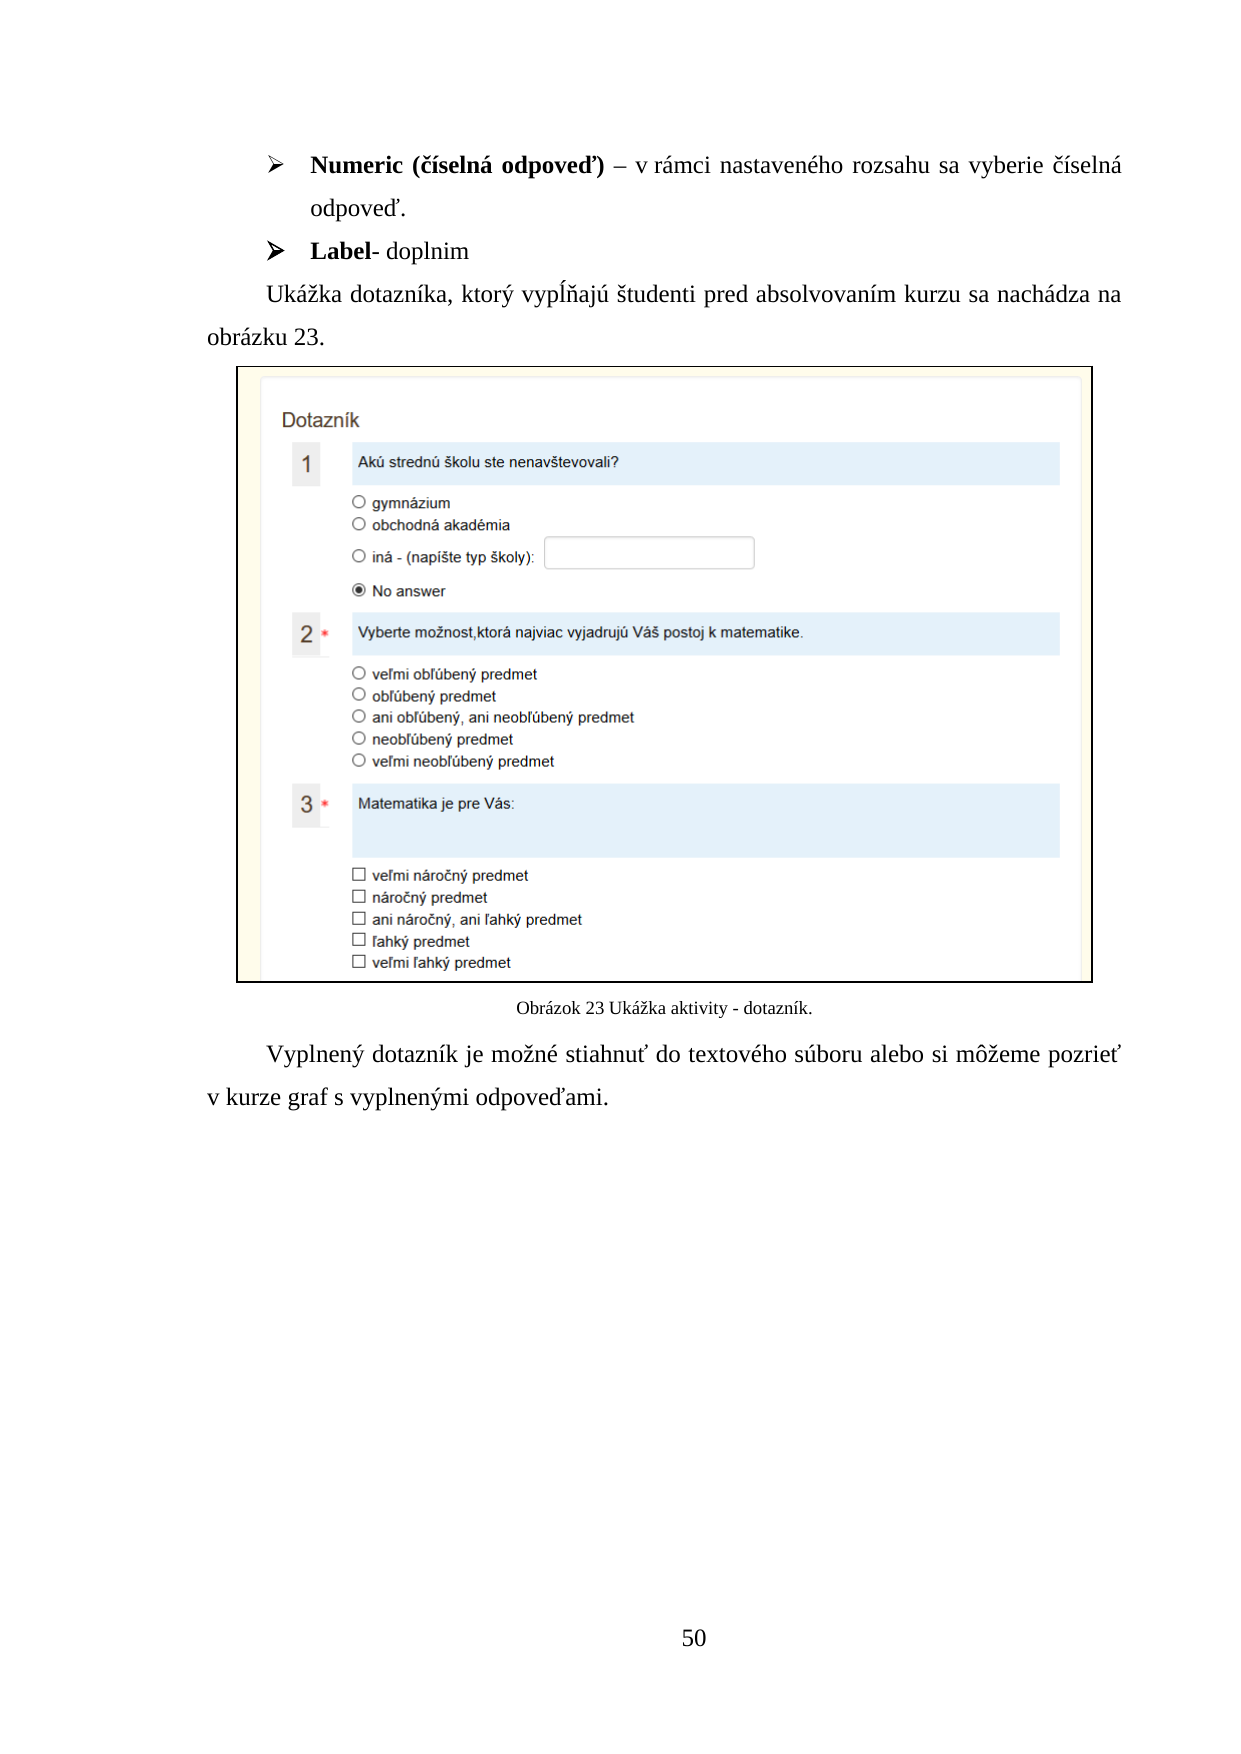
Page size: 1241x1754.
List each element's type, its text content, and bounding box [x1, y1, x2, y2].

text Vyplnený dotazník je možné stiahnuť do textového súboru alebo si môžeme pozrieť v kurze graf s vyplnenými odpoveďami. [207, 1039, 1122, 1111]
list Label- doplnim [266, 236, 1122, 265]
text Obrázok 23 Ukážka aktivity - dotazník. [207, 997, 1122, 1018]
text Ukážka dotazníka, ktorý vypĺňajú študenti pred absolvovaním kurzu sa nachádza na obrázku 23. [207, 279, 1122, 351]
picture [238, 367, 1091, 981]
list Numeric (číselná odpoveď) – v rámci nastaveného rozsahu sa vyberie číselná odpoveď. [266, 150, 1122, 222]
